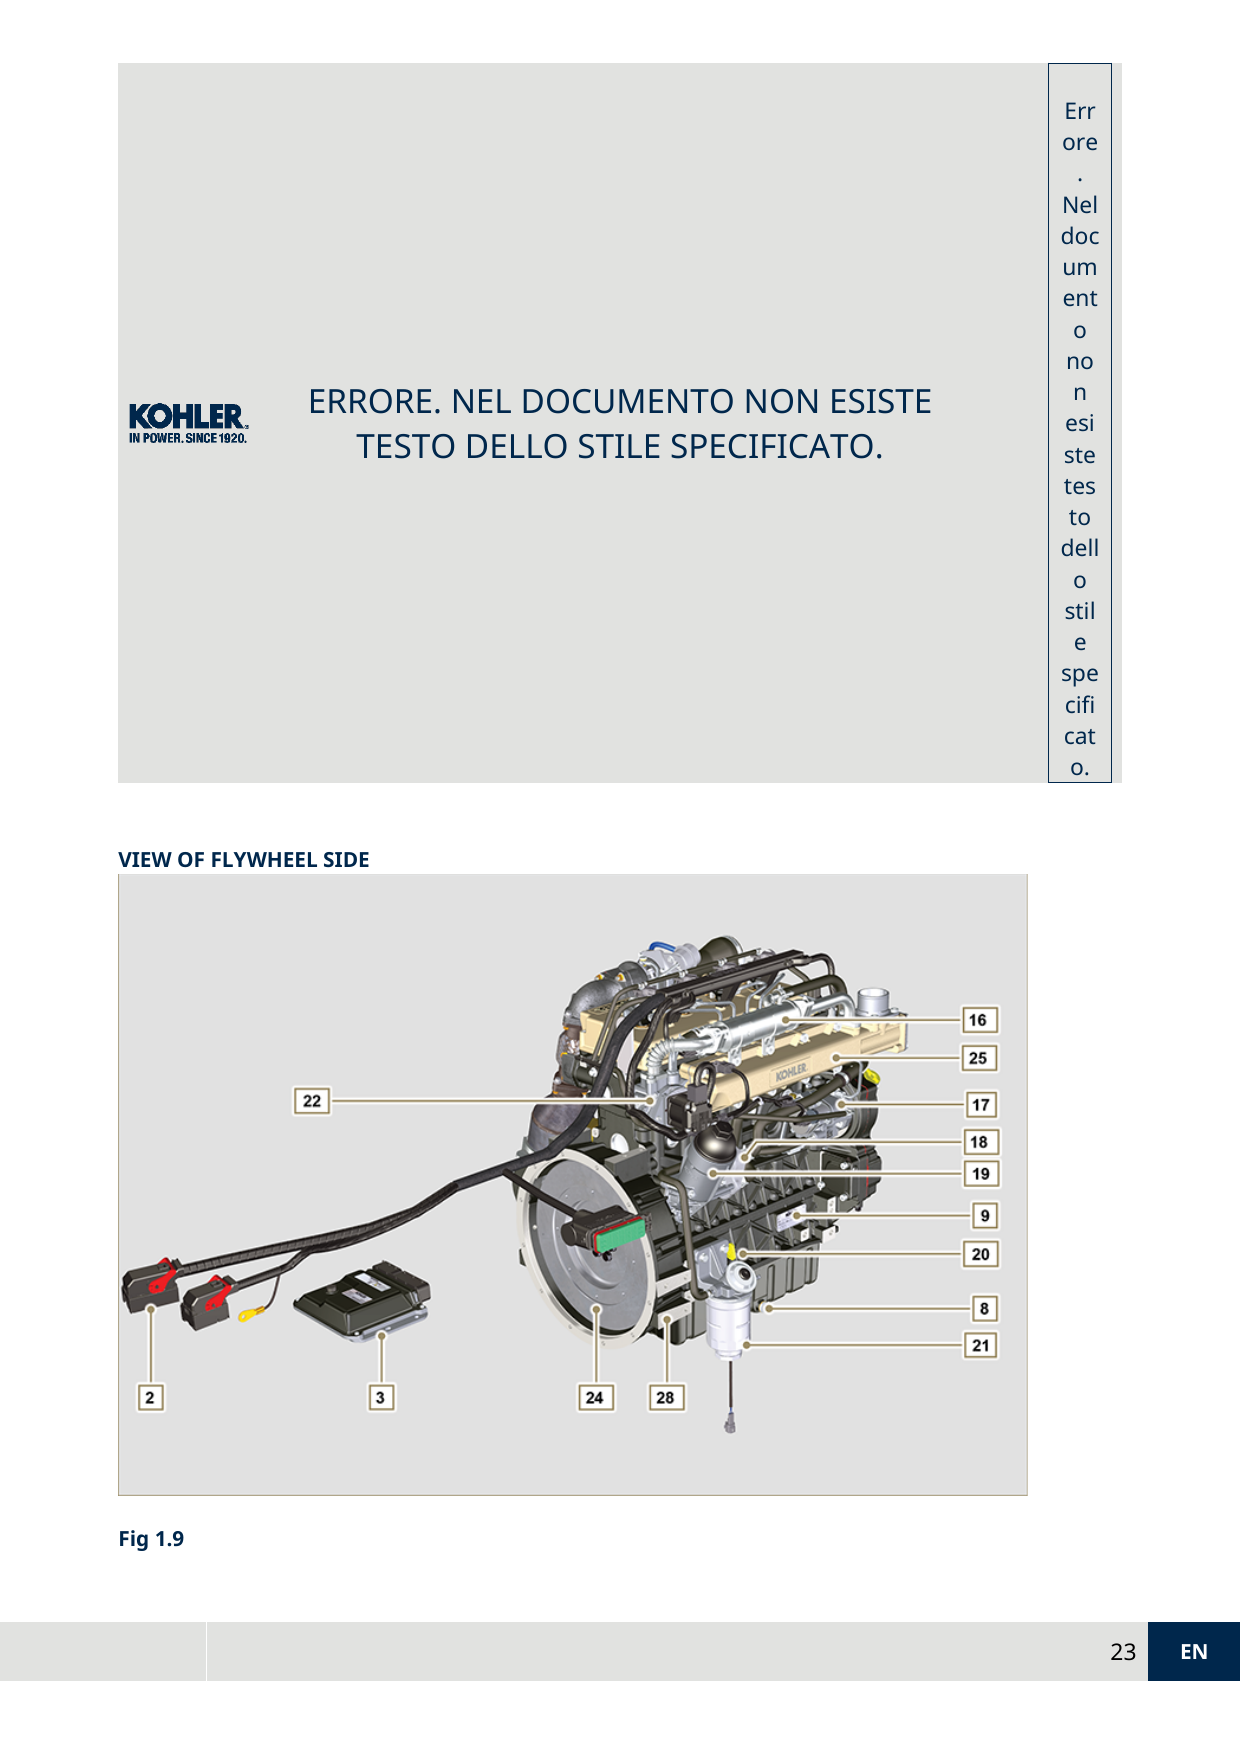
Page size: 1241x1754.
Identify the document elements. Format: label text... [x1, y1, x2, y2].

picture [118, 874, 1028, 1496]
picture [129, 403, 249, 443]
